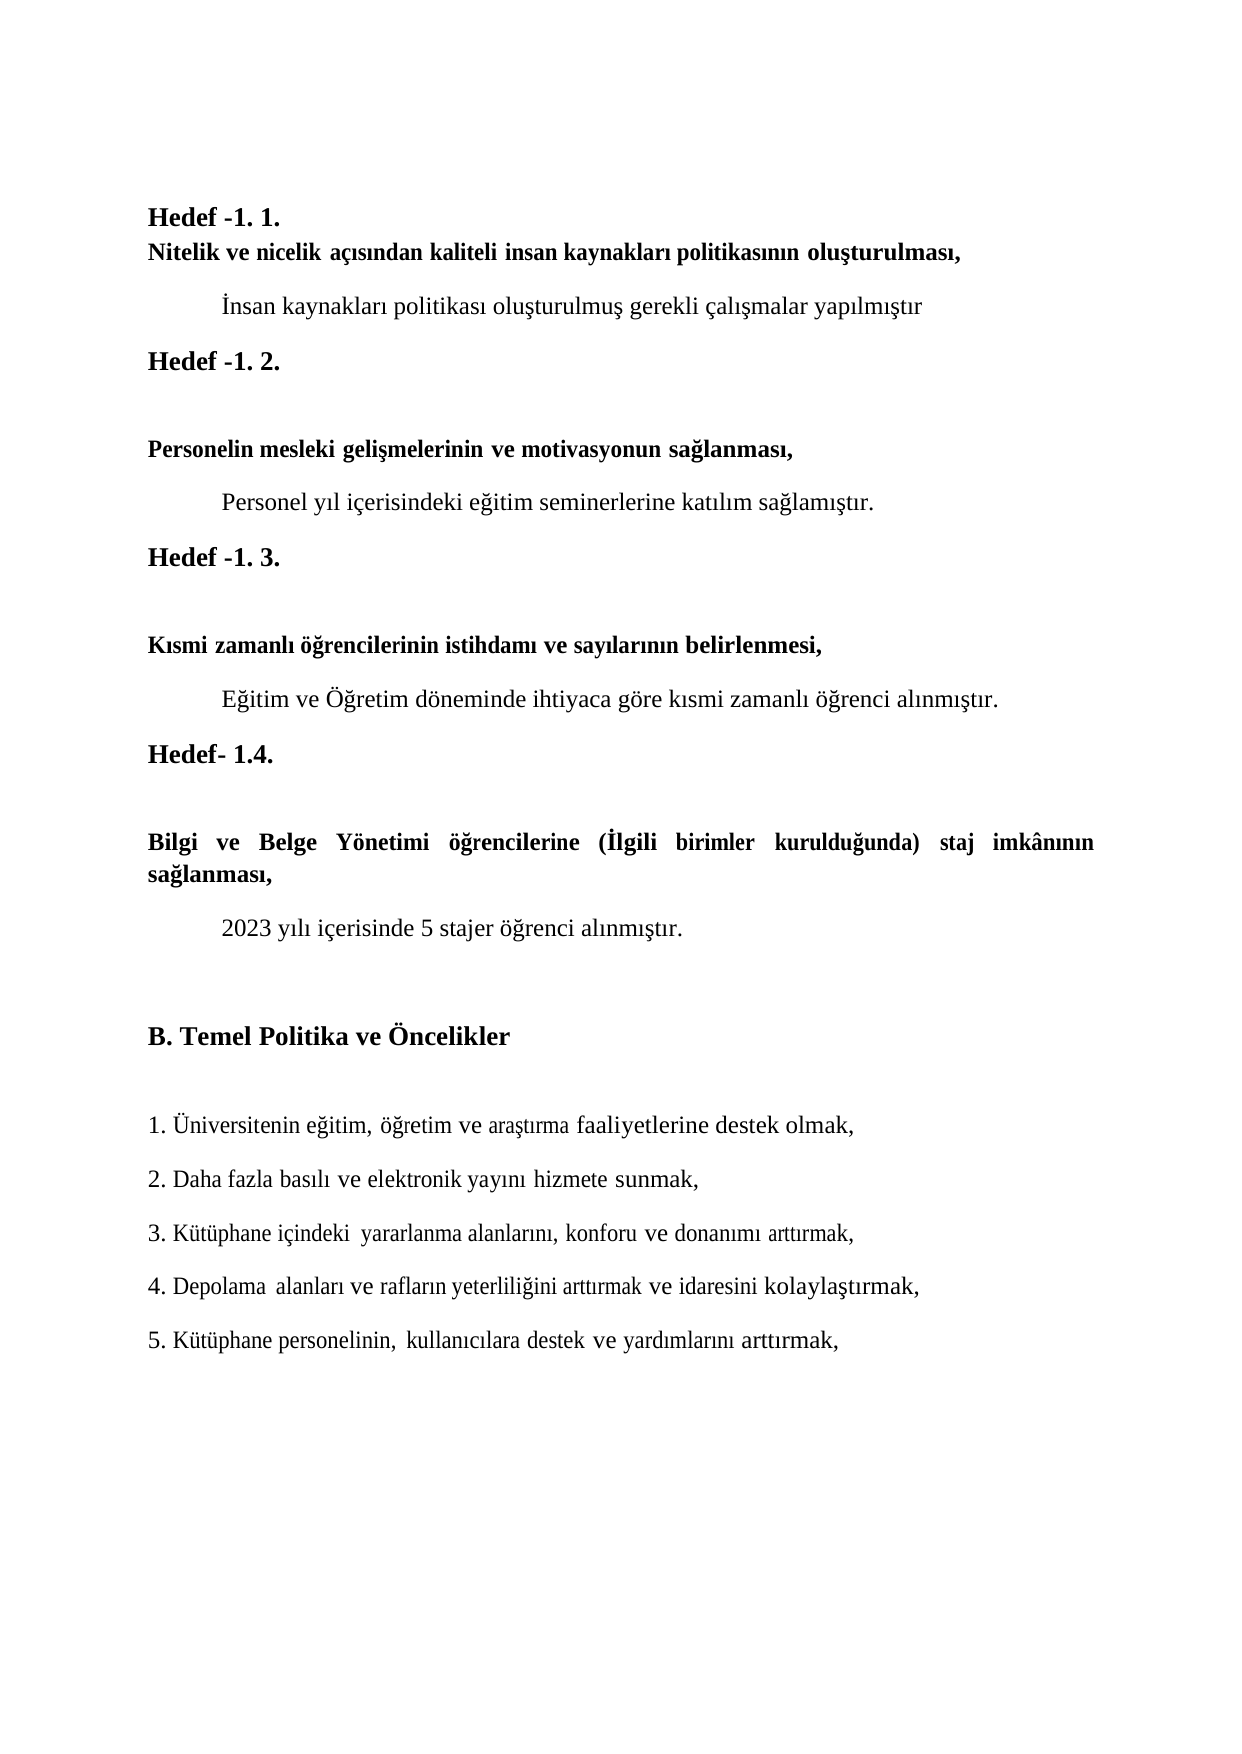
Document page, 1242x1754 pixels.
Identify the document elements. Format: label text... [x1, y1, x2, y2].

subtitle Hedef -1. 2. [148, 345, 1094, 376]
subtitle Hedef- 1.4. [148, 738, 1094, 769]
text Kısmi zamanlı öğrencilerinin istihdamı ve sayılarının belirlenmesi, [148, 630, 1094, 659]
text Personelin mesleki gelişmelerinin ve motivasyonun sağlanması, [148, 434, 1094, 462]
text Bilgi ve Belge Yönetimi öğrencilerine (İlgili birimler kurulduğunda) staj imkânının sağlanması, [148, 827, 1094, 888]
text 1. Üniversitenin eğitim, öğretim ve araştırma faaliyetlerine destek olmak, [148, 1110, 1094, 1139]
text 2023 yılı içerisinde 5 stajer öğrenci alınmıştır. [148, 913, 1094, 942]
text İnsan kaynakları politikası oluşturulmuş gerekli çalışmalar yapılmıştır [148, 291, 1094, 320]
text 2. Daha fazla basılı ve elektronik yayını hizmete sunmak, [148, 1164, 1094, 1192]
text Eğitim ve Öğretim döneminde ihtiyaca göre kısmi zamanlı öğrenci alınmıştır. [148, 684, 1094, 713]
subtitle B. Temel Politika ve Öncelikler [148, 1020, 1094, 1051]
text 4. Depolama alanları ve rafların yeterliliğini arttırmak ve idaresini kolaylaştırmak, [148, 1271, 1094, 1300]
text 3. Kütüphane içindeki yararlanma alanlarını, konforu ve donanımı arttırmak, [148, 1218, 1094, 1246]
subtitle Hedef -1. 3. [148, 541, 1094, 572]
text 5. Kütüphane personelinin, kullanıcılara destek ve yardımlarını arttırmak, [148, 1325, 1094, 1354]
text Nitelik ve nicelik açısından kaliteli insan kaynakları politikasının oluşturulması, [148, 237, 1094, 266]
text Personel yıl içerisindeki eğitim seminerlerine katılım sağlamıştır. [148, 487, 1094, 516]
subtitle Hedef -1. 1. [148, 201, 1094, 233]
